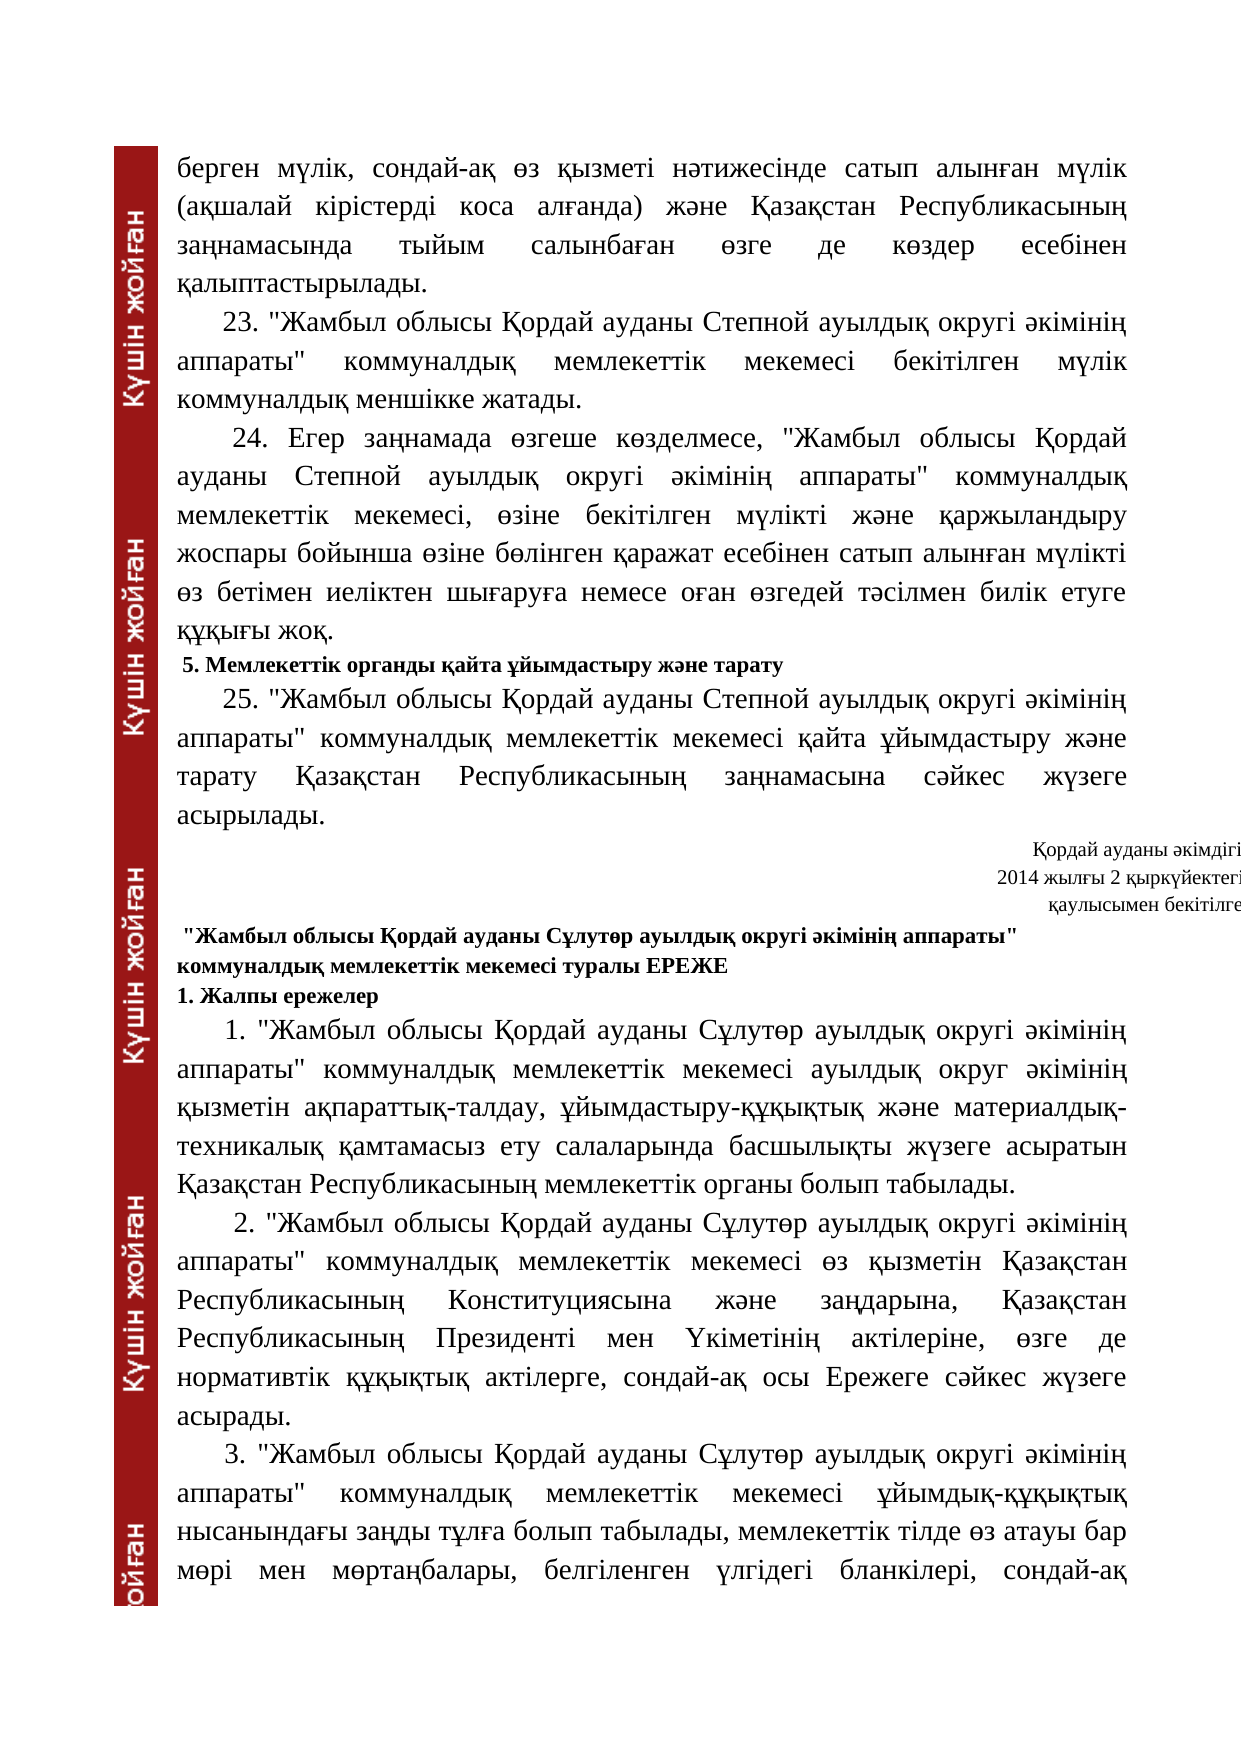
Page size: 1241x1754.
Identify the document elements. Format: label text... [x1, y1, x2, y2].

text 23. "Жамбыл облысы Қордай ауданы Степной ауылдық округі әкімінің аппараты" коммуналдық мемлекеттік мекемесі бекітілген мүлік коммуналдық меншікке жатады. [112, 304, 1128, 415]
picture [114, 677, 158, 681]
text 5. Мемлекеттік органды қайта ұйымдастыру және тарату [112, 651, 1128, 677]
picture [114, 1431, 158, 1436]
table_header [101, 835, 912, 922]
picture [114, 146, 158, 150]
text "Жамбыл облысы Қордай ауданы Сұлутөр ауылдық округі әкімінің аппараты" коммуналдық мемлекеттік мекемесі туралы ЕРЕЖЕ 1. Жалпы ережелер [112, 922, 1128, 1008]
picture [114, 830, 158, 835]
table_header Қордай ауданы әкімдігінің 2014 жылғы 2 қыркүйектегі № 477 қаулысымен бекітілген [912, 835, 1240, 922]
picture [114, 646, 158, 651]
text 25. "Жамбыл облысы Қордай ауданы Степной ауылдық округі әкімінің аппараты" коммуналдық мемлекеттік мекемесі қайта ұйымдастыру және тарату Қазақстан Республикасының заңнамасына сәйкес жүзеге асырылады. [112, 681, 1128, 830]
picture [114, 1585, 158, 1606]
text 2. "Жамбыл облысы Қордай ауданы Сұлутөр ауылдық округі әкімінің аппараты" коммуналдық мемлекеттік мекемесі өз қызметін Қазақстан Республикасының Конституциясына және заңдарына, Қазақстан Республикасының Президенті мен Үкіметінің актілеріне, өзге де нормативтік құқықтық актілерге, сондай-ақ осы Ережеге сәйкес жүзеге асырады. [112, 1205, 1128, 1431]
text 1. "Жамбыл облысы Қордай ауданы Сұлутөр ауылдық округі әкімінің аппараты" коммуналдық мемлекеттік мекемесі ауылдық округ әкімінің қызметін ақпараттық-талдау, ұйымдастыру-құқықтық және материалдық-техникалық қамтамасыз ету салаларында басшылықты жүзеге асыратын Қазақстан Республикасының мемлекеттік органы болып табылады. [112, 1012, 1128, 1200]
picture [114, 1008, 158, 1012]
picture [114, 415, 158, 420]
text 24. Егер заңнамада өзгеше көзделмесе, "Жамбыл облысы Қордай ауданы Степной ауылдық округі әкімінің аппараты" коммуналдық мемлекеттік мекемесі, өзіне бекітілген мүлікті және қаржыландыру жоспары бойынша өзіне бөлінген қаражат есебінен сатып алынған мүлікті өз бетімен иеліктен шығаруға немесе оған өзгедей тәсілмен билік етуге құқығы жоқ. [112, 420, 1128, 646]
picture [114, 299, 158, 304]
picture [114, 1200, 158, 1205]
